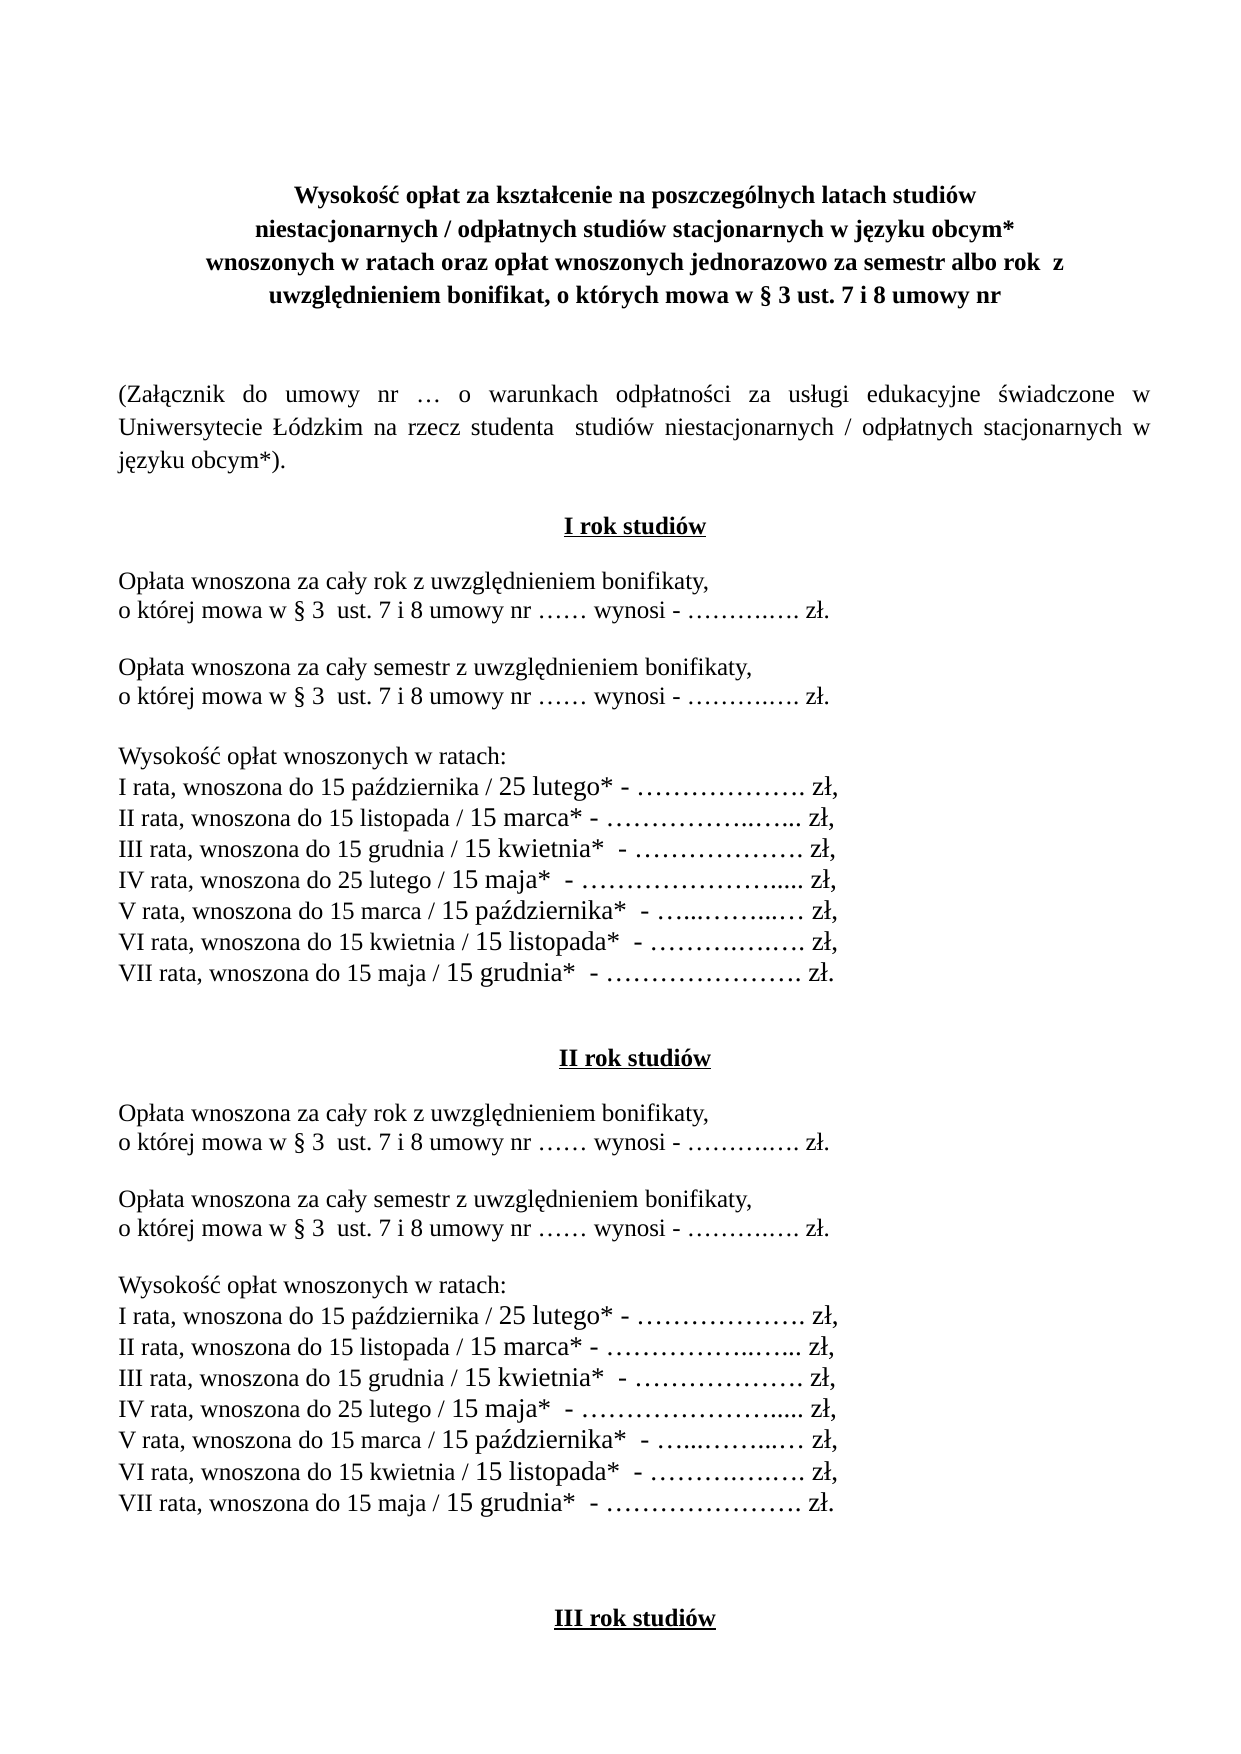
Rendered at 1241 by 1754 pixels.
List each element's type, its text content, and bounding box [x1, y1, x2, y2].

text Wysokość opłat wnoszonych w ratach: [118, 1270, 1152, 1299]
text (Załącznik do umowy nr … o warunkach odpłatności za usługi edukacyjne świadczone w Uniwersytecie Łódzkim na rzecz studenta studiów niestacjonarnych / odpłatnych stacjonarnych w języku obcym*). [118, 379, 1152, 473]
text III rok studiów [118, 1603, 1152, 1632]
text I rok studiów [118, 511, 1152, 539]
text Opłata wnoszona za cały rok z uwzględnieniem bonifikaty, [118, 1098, 1152, 1127]
text o której mowa w § 3 ust. 7 i 8 umowy nr …… wynosi - ……….…. zł. [118, 595, 1152, 623]
text II rok studiów [118, 1043, 1152, 1071]
text Opłata wnoszona za cały semestr z uwzględnieniem bonifikaty, [118, 1184, 1152, 1213]
text o której mowa w § 3 ust. 7 i 8 umowy nr …… wynosi - ……….…. zł. [118, 1127, 1152, 1155]
text o której mowa w § 3 ust. 7 i 8 umowy nr …… wynosi - ……….…. zł. [118, 681, 1152, 710]
text Opłata wnoszona za cały semestr z uwzględnieniem bonifikaty, [118, 652, 1152, 681]
text niestacjonarnych / odpłatnych studiów stacjonarnych w języku obcym* [118, 214, 1152, 242]
text Wysokość opłat wnoszonych w ratach: [118, 741, 1152, 769]
text Opłata wnoszona za cały rok z uwzględnieniem bonifikaty, [118, 566, 1152, 595]
text Wysokość opłat za kształcenie na poszczególnych latach studiów [118, 181, 1152, 209]
text wnoszonych w ratach oraz opłat wnoszonych jednorazowo za semestr albo rok z uwzględnieniem bonifikat, o których mowa w § 3 ust. 7 i 8 umowy nr [118, 247, 1152, 308]
text o której mowa w § 3 ust. 7 i 8 umowy nr …… wynosi - ……….…. zł. [118, 1213, 1152, 1242]
